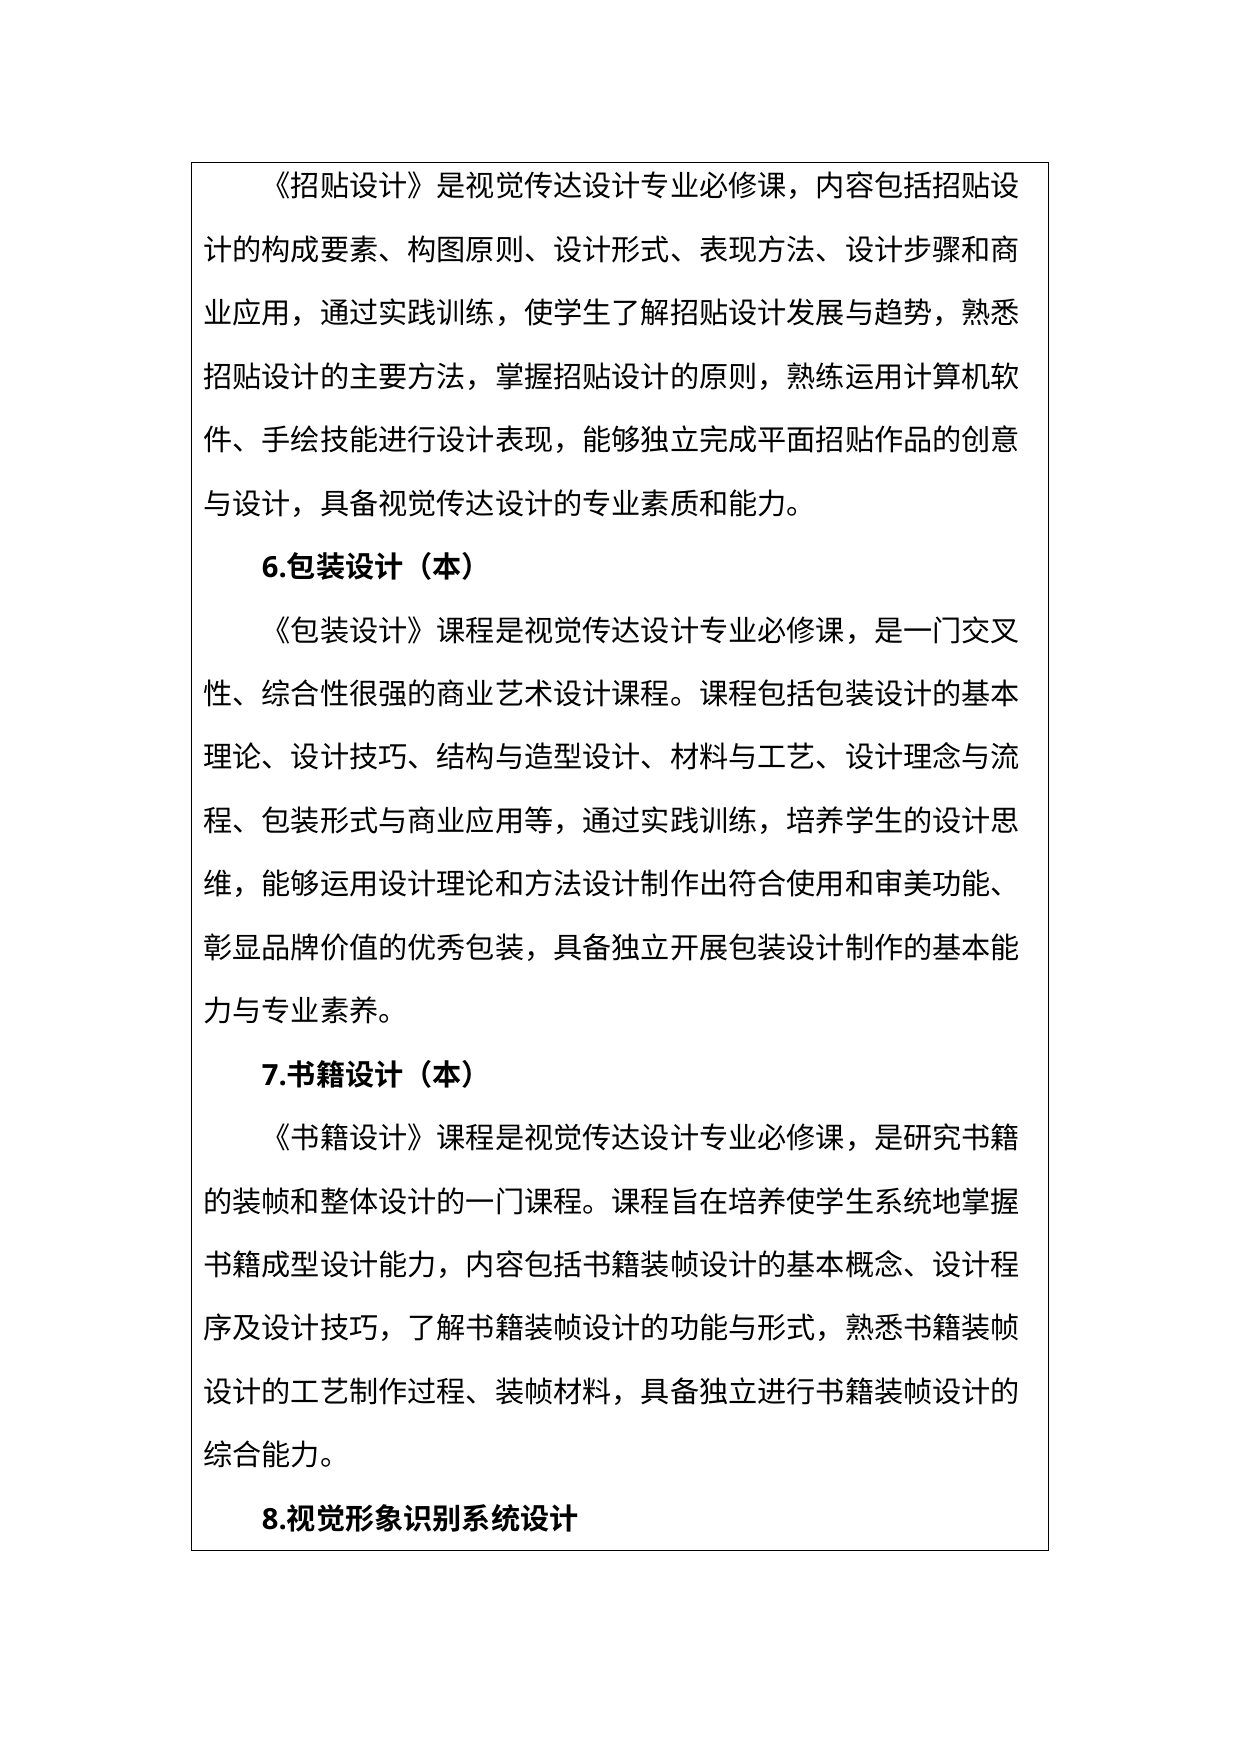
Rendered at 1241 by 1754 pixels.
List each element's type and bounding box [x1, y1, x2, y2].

table_header [192, 163, 1048, 1550]
